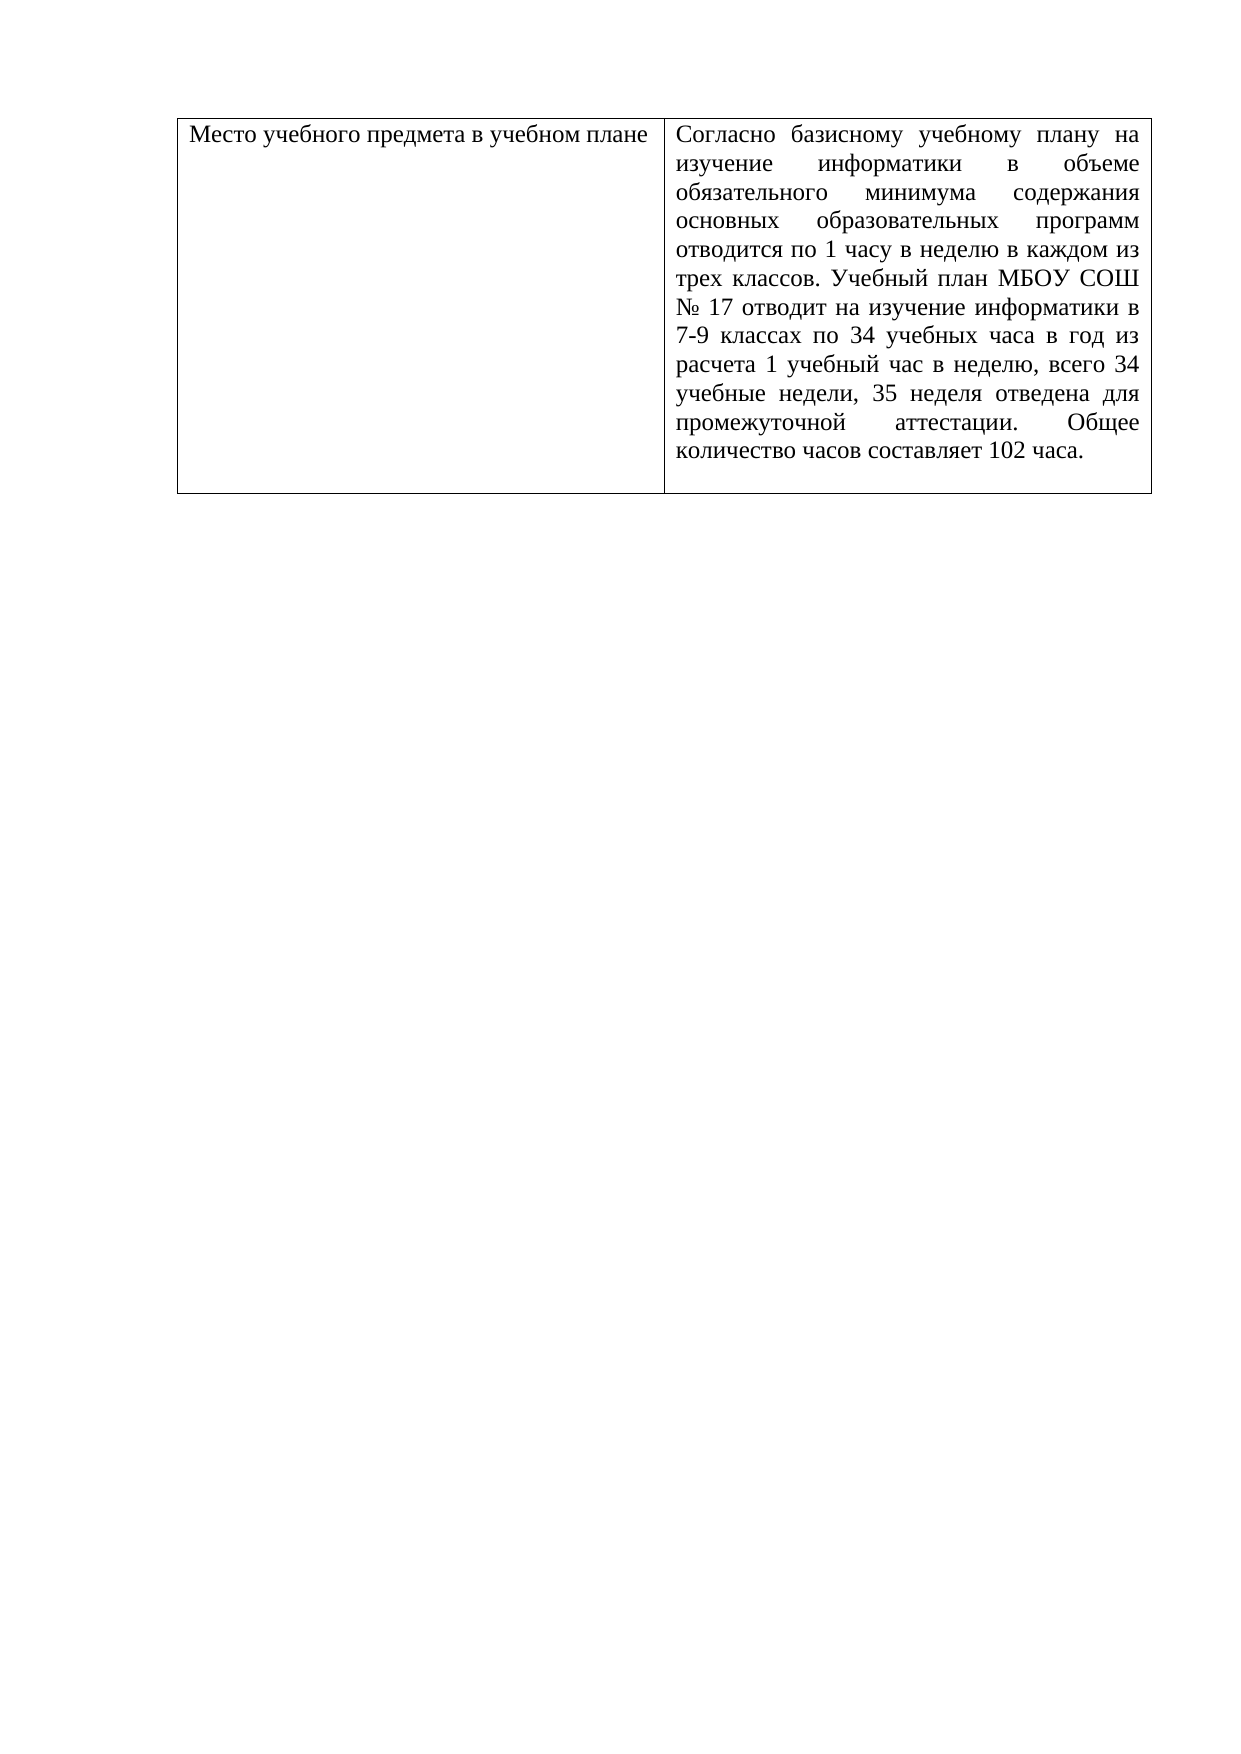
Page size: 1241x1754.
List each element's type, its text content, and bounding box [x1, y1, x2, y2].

table_cell Согласно базисному учебному плану на изучение информатики в объеме обязательного минимума содержания основных образовательных программ отводится по 1 часу в неделю в каждом из трех классов. Учебный план МБОУ СОШ № 17 отводит на изучение информатики в 7-9 классах по 34 учебных часа в год из расчета 1 учебный час в неделю, всего 34 учебные недели, 35 неделя отведена для промежуточной аттестации. Общее количество часов составляет 102 часа. [665, 119, 1151, 493]
table_cell Место учебного предмета в учебном плане [178, 119, 664, 493]
